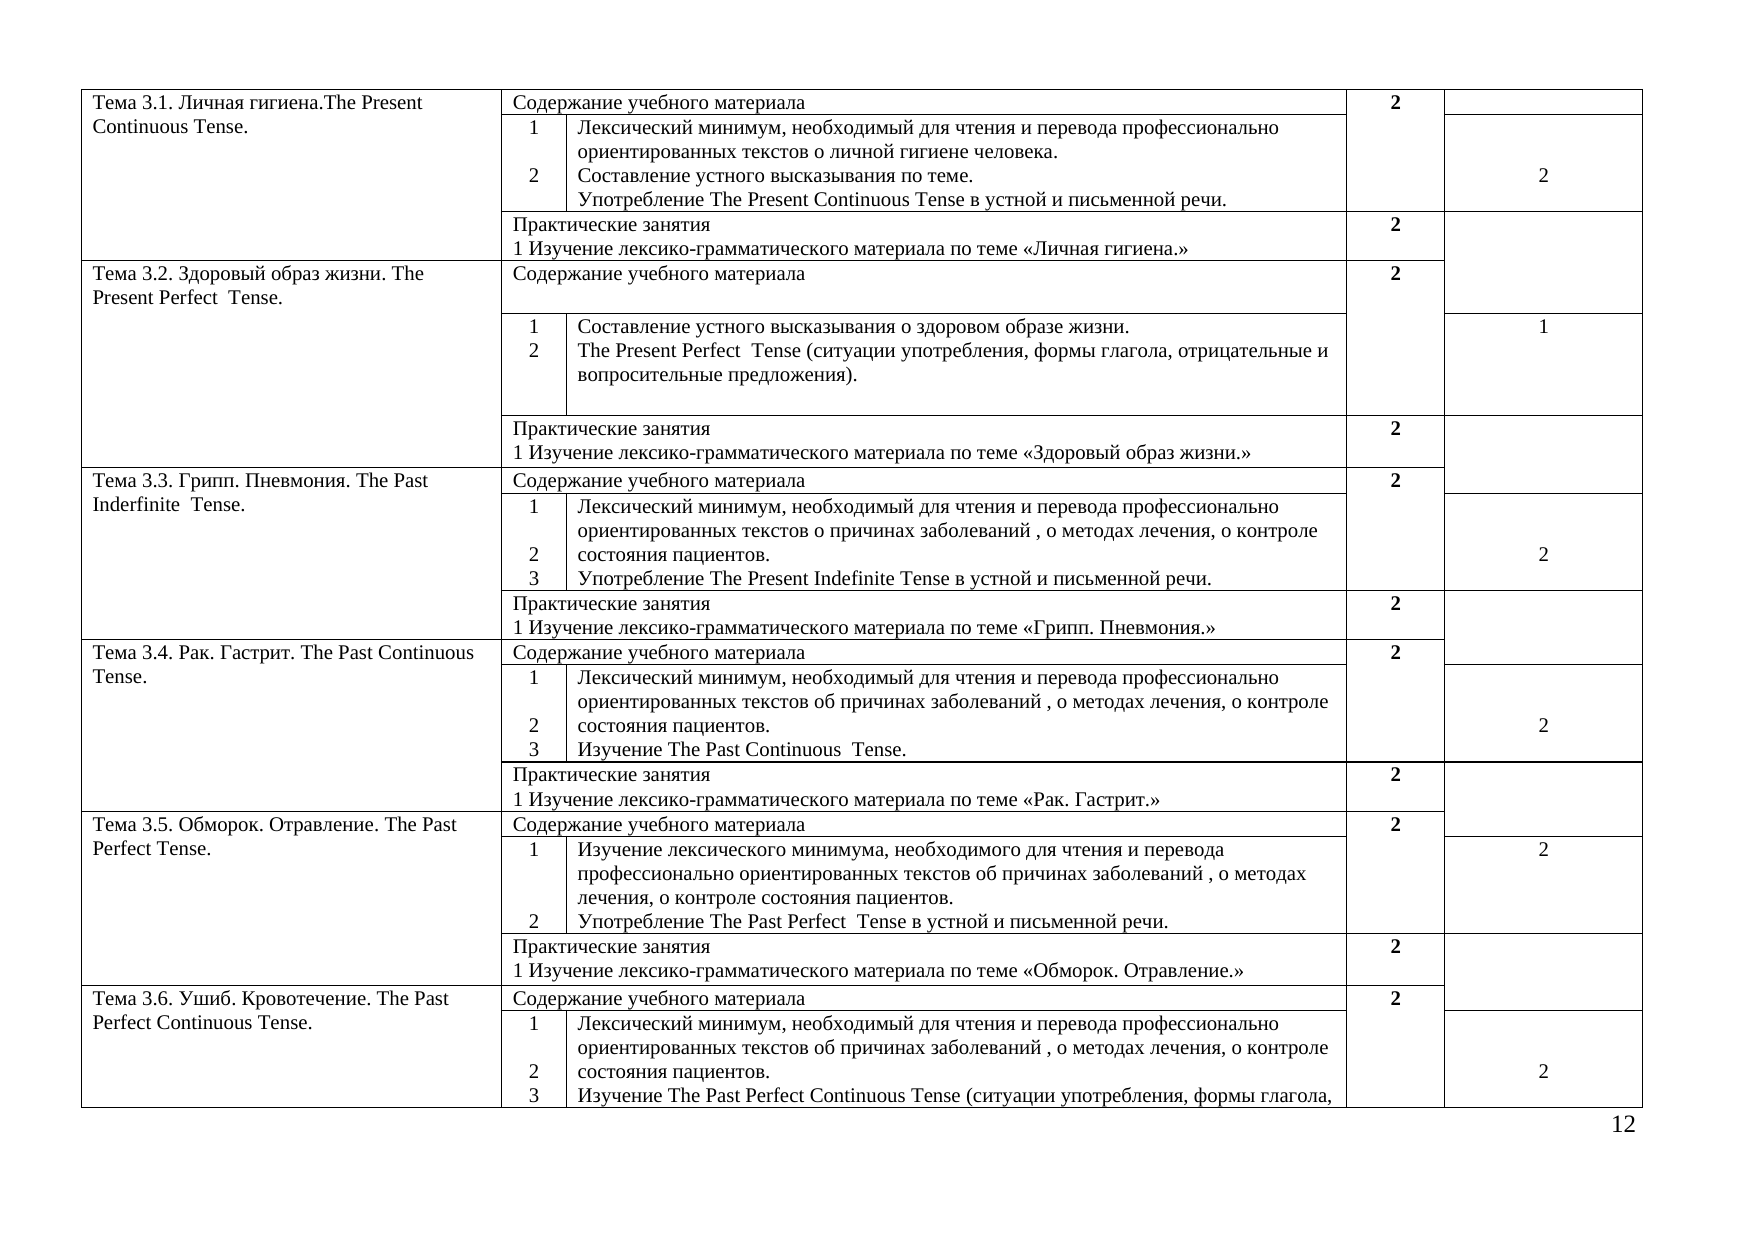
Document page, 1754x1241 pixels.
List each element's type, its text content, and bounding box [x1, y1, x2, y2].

table_cell Практические занятия 1 Изучение лексико-грамматического материала по теме «Грипп. Пневмония.» [502, 591, 1346, 639]
table_cell 2 [1347, 934, 1444, 984]
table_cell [567, 1011, 1346, 1107]
table_cell Лексический минимум, необходимый для чтения и перевода профессионально ориентированных текстов об причинах заболеваний , о методах лечения, о контроле состояния пациентов. Изучение The Past Сontinuous Tense. [567, 665, 1346, 761]
table_cell Тема 3.1. Личная гигиена.The Present Continuous Tense. [82, 90, 501, 260]
table_cell Практические занятия 1 Изучение лексико-грамматического материала по теме «Личная гигиена.» [502, 212, 1346, 260]
table_cell 2 [1347, 640, 1444, 761]
table_cell 2 [1347, 812, 1444, 933]
table_cell Составление устного высказывания о здоровом образе жизни. The Present Perfect Tense (ситуации употребления, формы глагола, отрицательные и вопросительные предложения). [567, 314, 1346, 415]
table_cell Содержание учебного материала [502, 986, 1346, 1009]
table_cell Содержание учебного материала [502, 90, 1346, 114]
table_cell Практические занятия 1 Изучение лексико-грамматического материала по теме «Обморок. Отравление.» [502, 934, 1346, 984]
table_cell Тема 3.5. Обморок. Отравление. The Past Perfect Tense. [82, 812, 501, 984]
table_cell 2 [1347, 416, 1444, 467]
table_cell 2 [1347, 468, 1444, 590]
table_cell Тема 3.3. Грипп. Пневмония. The Past Inderfinite Tense. [82, 468, 501, 639]
table_cell 2 [1347, 261, 1444, 415]
table_cell 2 [1347, 212, 1444, 260]
table_cell Тема 3.2. Здоровый образ жизни. The Present Perfect Tense. [82, 261, 501, 467]
table_cell 2 [1445, 115, 1642, 211]
table_cell [1445, 591, 1642, 664]
table_cell Изучение лексического минимума, необходимого для чтения и перевода профессионально ориентированных текстов об причинах заболеваний , о методах лечения, о контроле состояния пациентов. Употребление The Past Perfect Tense в устной и письменной речи. [567, 837, 1346, 933]
table_cell 2 [1445, 665, 1642, 761]
table_cell Тема 3.4. Рак. Гастрит. The Past Сontinuous Tense. [82, 640, 501, 811]
table_cell 2 [1445, 1011, 1642, 1107]
table_cell 1 2 3 [502, 665, 566, 761]
table_cell Лексический минимум, необходимый для чтения и перевода профессионально ориентированных текстов о личной гигиене человека. Составление устного высказывания по теме. Употребление The Present Continuous Tense в устной и письменной речи. [567, 115, 1346, 211]
table_cell 1 2 [502, 837, 566, 933]
table_cell Практические занятия 1 Изучение лексико-грамматического материала по теме «Здоровый образ жизни.» [502, 416, 1346, 467]
table_cell [1445, 934, 1642, 1009]
table_cell 2 [1347, 90, 1444, 211]
table_cell 1 [1445, 314, 1642, 415]
table_cell [1445, 763, 1642, 836]
table_cell 2 [1347, 763, 1444, 811]
table_cell [1445, 416, 1642, 492]
table_cell 2 [1347, 986, 1444, 1107]
table_cell 2 [1347, 591, 1444, 639]
table_cell 1 2 3 [502, 494, 566, 590]
table_cell Содержание учебного материала [502, 640, 1346, 664]
table_cell 1 2 [502, 314, 566, 415]
table_cell 1 2 [502, 115, 566, 211]
table_cell 2 [1445, 494, 1642, 590]
table_cell 1 2 3 [502, 1011, 566, 1107]
table_cell Содержание учебного материала [502, 261, 1346, 313]
table_cell Содержание учебного материала [502, 468, 1346, 492]
table_cell Лексический минимум, необходимый для чтения и перевода профессионально ориентированных текстов о причинах заболеваний , о методах лечения, о контроле состояния пациентов. Употребление The Present Indefinite Tense в устной и письменной речи. [567, 494, 1346, 590]
table_cell Практические занятия 1 Изучение лексико-грамматического материала по теме «Рак. Гастрит.» [502, 763, 1346, 811]
table_cell 2 [1445, 837, 1642, 933]
table_cell [1445, 212, 1642, 313]
table_cell Тема 3.6. Ушиб. Кровотечение. The Past Perfect Continuous Tense. [82, 986, 501, 1107]
table_cell Содержание учебного материала [502, 812, 1346, 836]
